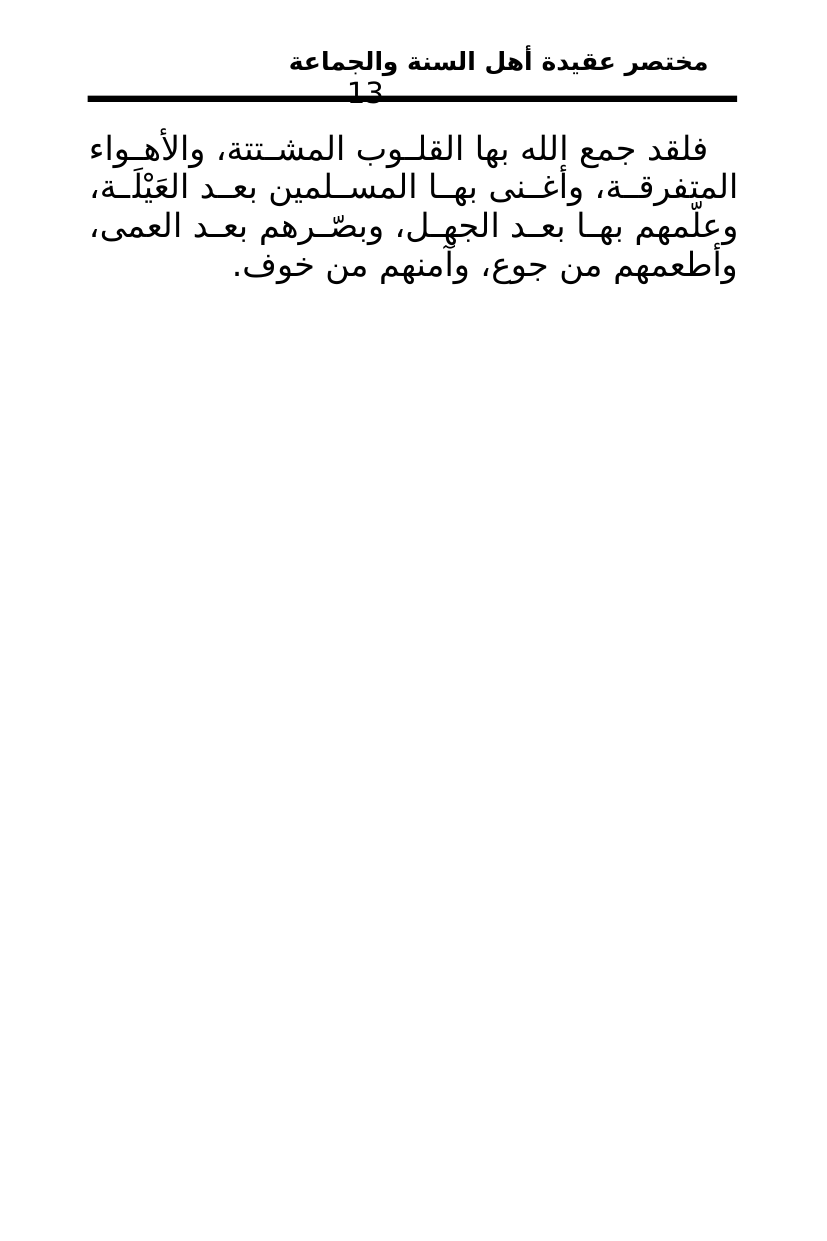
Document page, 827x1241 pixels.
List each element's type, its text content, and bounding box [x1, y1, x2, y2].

text فلقد جمع الله بها القلوب المشتتة، والأهواء المتفرقة، وأغنى بها المسلمين بعد العَيْلَة، وعلّمهم بها بعد الجهل، وبصّرهم بعد العمى، وأطعمهم من جوع، وآمنهم من خوف. [89, 129, 738, 284]
